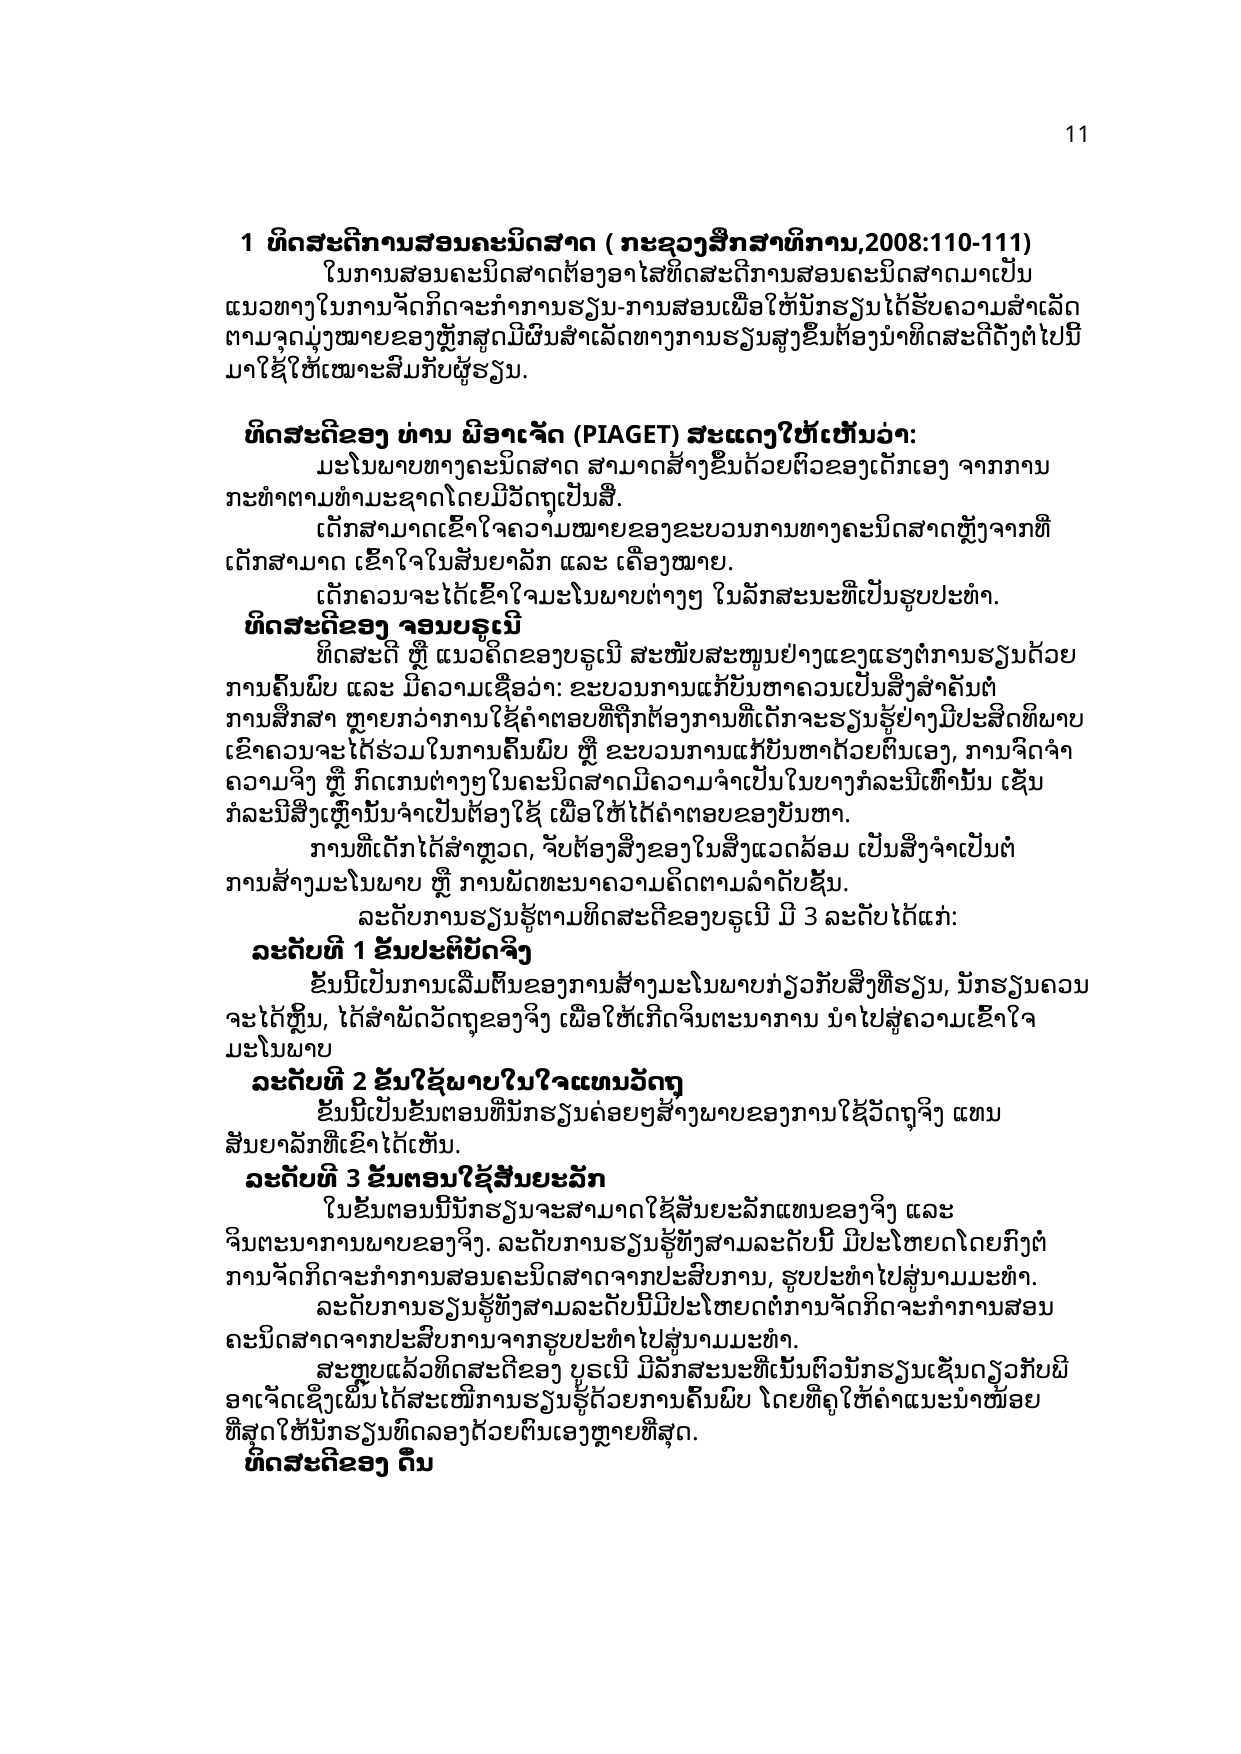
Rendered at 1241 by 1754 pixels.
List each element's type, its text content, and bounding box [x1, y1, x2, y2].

text ຂັ້ນນີ້ເປັນການເລີ່ມຕົ້ນຂອງການສ້າງມະໂນພາບກ່ຽວກັບສິ່ງທີ່ຮຽນ, ນັກຮຽນຄວນຈະໄດ້ຫຼິ້ນ, ໄດ້ສຳພັດວັດຖຸຂອງຈິງ ເພື່ອໃຫ້ເກີດຈິນຕະນາການ ນຳໄປສູ່ຄວາມເຂົ້າໃຈມະໂນພາບ [225, 966, 1090, 1064]
text ທິດສະດີຂອງ ດິ໋ນ [225, 1448, 1090, 1477]
text 1 ທິດສະດີການສອນຄະນິດສາດ ( ກະຊວງສຶກສາທິການ,2008:110-111) [225, 225, 1090, 259]
text ລະດັບການຮຽນຮູ້ຕາມທິດສະດີຂອງບຣູເນີ ມີ 3 ລະດັບໄດ້ແກ່: [225, 898, 1090, 932]
text ເດັກຄວນຈະໄດ້ເຂົ້າໃຈມະໂນພາບຕ່າງໆ ໃນລັກສະນະທີ່ເປັນຮູບປະທໍາ. [225, 577, 1090, 611]
text ການທີ່ເດັກໄດ້ສໍາຫຼວດ, ຈັບຕ້ອງສິ່ງຂອງໃນສິ່ງແວດລ້ອມ ເປັນສິ່ງຈໍາເປັນຕໍ່ການສ້າງມະໂນພາບ ຫຼື ການພັດທະນາຄວາມຄິດຕາມລຳດັບຊັ້ນ. [225, 830, 1090, 898]
text ໃນຂັ້ນຕອນນີ້ນັກຮຽນຈະສາມາດໃຊ້ສັນຍະລັກແທນຂອງຈິງ ແລະ ຈິນຕະນາການພາບຂອງຈິງ. ລະດັບການຮຽນຮູ້ທັງສາມລະດັບນີ້ ມີປະໂຫຍດໂດຍກົງຕໍ່ການຈັດກິດຈະກຳການສອນຄະນິດສາດຈາກປະສົບການ, ຮູບປະທຳໄປສູ່ນາມມະທຳ. [225, 1195, 1090, 1292]
text ມະໂນພາບທາງຄະນິດສາດ ສາມາດສ້າງຂຶ້ນດ້ວຍຕົວຂອງເດັກເອງ ຈາກການກະທຳຕາມທຳມະຊາດໂດຍມີວັດຖຸເປັນສື່. [225, 451, 1090, 514]
text ລະດັບທີ 1 ຂັ້ນປະຕິບັດຈິງ [225, 932, 1090, 966]
text ທິດສະດີຂອງ ທ່ານ ພີອາເຈັດ (PIAGET) ສະແດງໃຫ້ເຫັນວ່າ: [225, 417, 1090, 451]
text ລະດັບການຮຽນຮູ້ທັງສາມລະດັບນີ້ມີປະໂຫຍດຕໍ່ການຈັດກິດຈະກໍາການສອນຄະນິດສາດຈາກປະສົບການຈາກຮູບປະທຳໄປສູ່ນາມມະທຳ. [225, 1292, 1090, 1356]
text ສະຫຼຸບແລ້ວທິດສະດີຂອງ ບູຣເນີ ມີລັກສະນະທີ່ເນັ້ນຕົວນັກຮຽນເຊັ່ນດຽວກັບພີອາເຈັດເຊິ່ງເພິ່ນໄດ້ສະເໜີການຮຽນຮູ້ດ້ວຍການຄົ້ນພົບ ໂດຍທີ່ຄູໃຫ້ຄຳແນະນຳໜ້ອຍທີ່ສຸດໃຫ້ນັກຮຽນທົດລອງດ້ວຍຕົນເອງຫຼາຍທີ່ສຸດ. [225, 1356, 1090, 1448]
text ລະດັບທີ 2 ຂັ້ນໃຊ້ພາບໃນໃຈແທນວັດຖຸ [225, 1064, 1090, 1098]
text ທິດສະດີຂອງ ຈອນບຣູເນີ [225, 611, 1090, 641]
text ລະດັບທີ 3 ຂັ້ນຕອນໃຊ້ສັນຍະລັກ [225, 1161, 1090, 1195]
text ໃນການສອນຄະນິດສາດຕ້ອງອາໄສທິດສະດີການສອນຄະນິດສາດມາເປັນແນວທາງໃນການຈັດກິດຈະກຳການຮຽນ-ການສອນເພື່ອໃຫ້ນັກຮຽນໄດ້ຮັບຄວາມສຳເລັດຕາມຈຸດມຸ່ງໝາຍຂອງຫຼັກສູດມີຜົນສຳເລັດທາງການຮຽນສູງຂຶ້ນຕ້ອງນຳທິດສະດີດັ່ງຕໍ່ໄປນີ້ມາໃຊ້ໃຫ້ເໝາະສົມກັບຜູ້ຮຽນ. [225, 259, 1090, 386]
text ຂັ້ນນີ້ເປັນຂັ້ນຕອນທີ່ນັກຮຽນຄ່ອຍໆສ້າງພາບຂອງການໃຊ້ວັດຖຸຈິງ ແທນສັນຍາລັກທີ່ເຂົາໄດ້ເຫັນ. [225, 1098, 1090, 1161]
text ເດັກສາມາດເຂົ້າໃຈຄວາມໝາຍຂອງຂະບວນການທາງຄະນິດສາດຫຼັງຈາກທີ່ເດັກສາມາດ ເຂົ້າໃຈໃນສັນຍາລັກ ແລະ ເຄື່ອງໝາຍ. [225, 514, 1090, 577]
text ທິດສະດີ ຫຼື ແນວຄິດຂອງບຣູເນີ ສະໜັບສະໜູນຢ່າງແຂງແຮງຕໍ່ການຮຽນດ້ວຍການຄົ້ນພົບ ແລະ ມີຄວາມເຊື່ອວ່າ: ຂະບວນການແກ້ບັນຫາຄວນເປັນສິ່ງສໍາຄັນຕໍ່ການສຶກສາ ຫຼາຍກວ່າການໃຊ້ຄໍາຕອບທີ່ຖືກຕ້ອງການທີ່ເດັກຈະຮຽນຮູ້ຢ່າງມີປະສິດທິພາບ ເຂົາຄວນຈະໄດ້ຮ່ວມໃນການຄົ້ນພົບ ຫຼື ຂະບວນການແກ້ບັນຫາດ້ວຍຕົນເອງ, ການຈົດຈຳຄວາມຈິງ ຫຼື ກົດເກນຕ່າງໆໃນຄະນິດສາດມີຄວາມຈຳເປັນໃນບາງກໍລະນີເທົ່ານັ້ນ ເຊັ່ນ ກໍລະນີສິ່ງເຫຼົ່ານັ້ນຈຳເປັນຕ້ອງໃຊ້ ເພື່ອໃຫ້ໄດ້ຄຳຕອບຂອງບັນຫາ. [225, 641, 1090, 830]
